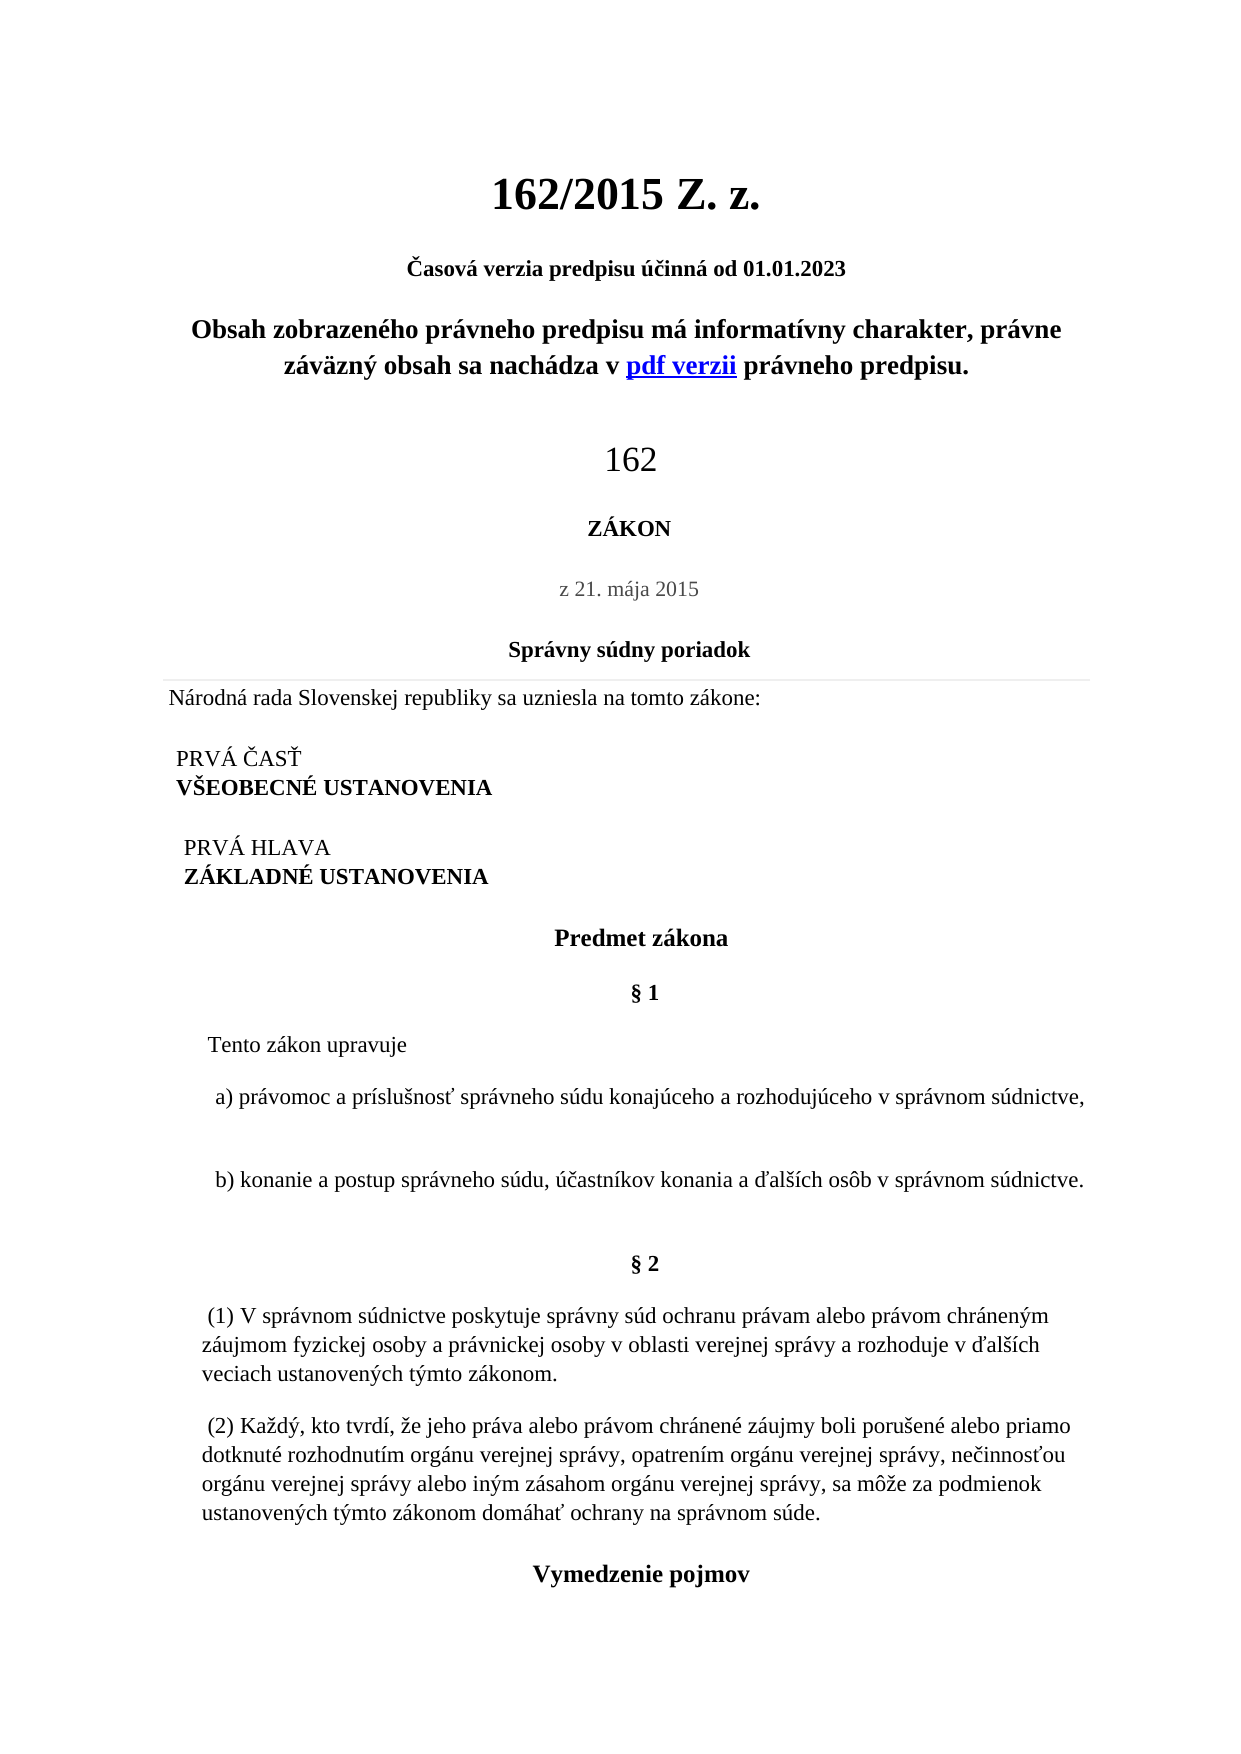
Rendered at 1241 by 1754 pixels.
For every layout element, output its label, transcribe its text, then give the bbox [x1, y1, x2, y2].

text VŠEOBECNÉ USTANOVENIA [170, 774, 1090, 801]
text ZÁKON [162, 515, 1090, 541]
text 162 [162, 438, 1090, 479]
text Správny súdny poriadok [162, 636, 1090, 681]
text PRVÁ HLAVA [178, 834, 1090, 861]
text Vymedzenie pojmov [186, 1559, 1090, 1588]
text § 2 [194, 1250, 1090, 1276]
text Časová verzia predpisu účinná od 01.01.2023 [162, 255, 1090, 282]
text a) právomoc a príslušnosť správneho súdu konajúceho a rozhodujúceho v správnom súdnictve, [209, 1083, 1090, 1140]
text (1) V správnom súdnictve poskytuje správny súd ochranu právam alebo právom chráneným záujmom fyzickej osoby a právnickej osoby v oblasti verejnej správy a rozhoduje v ďalších veciach ustanovených týmto zákonom. [202, 1302, 1090, 1386]
text Obsah zobrazeného právneho predpisu má informatívny charakter, právne záväzný obsah sa nachádza v pdf verzii právneho predpisu. [162, 313, 1090, 380]
text (2) Každý, kto tvrdí, že jeho práva alebo právom chránené záujmy boli porušené alebo priamo dotknuté rozhodnutím orgánu verejnej správy, opatrením orgánu verejnej správy, nečinnosťou orgánu verejnej správy alebo iným zásahom orgánu verejnej správy, sa môže za podmienok ustanovených týmto zákonom domáhať ochrany na správnom súde. [202, 1412, 1090, 1526]
text Národná rada Slovenskej republiky sa uzniesla na tomto zákone: [162, 684, 1090, 710]
text b) konanie a postup správneho súdu, účastníkov konania a ďalších osôb v správnom súdnictve. [209, 1167, 1090, 1224]
text 162/2015 Z. z. [162, 167, 1090, 219]
text PRVÁ ČASŤ [170, 745, 1090, 772]
text Predmet zákona [186, 923, 1090, 952]
text Tento zákon upravuje [202, 1031, 1090, 1057]
text z 21. mája 2015 [162, 576, 1090, 601]
text § 1 [194, 978, 1090, 1005]
text ZÁKLADNÉ USTANOVENIA [178, 863, 1090, 890]
